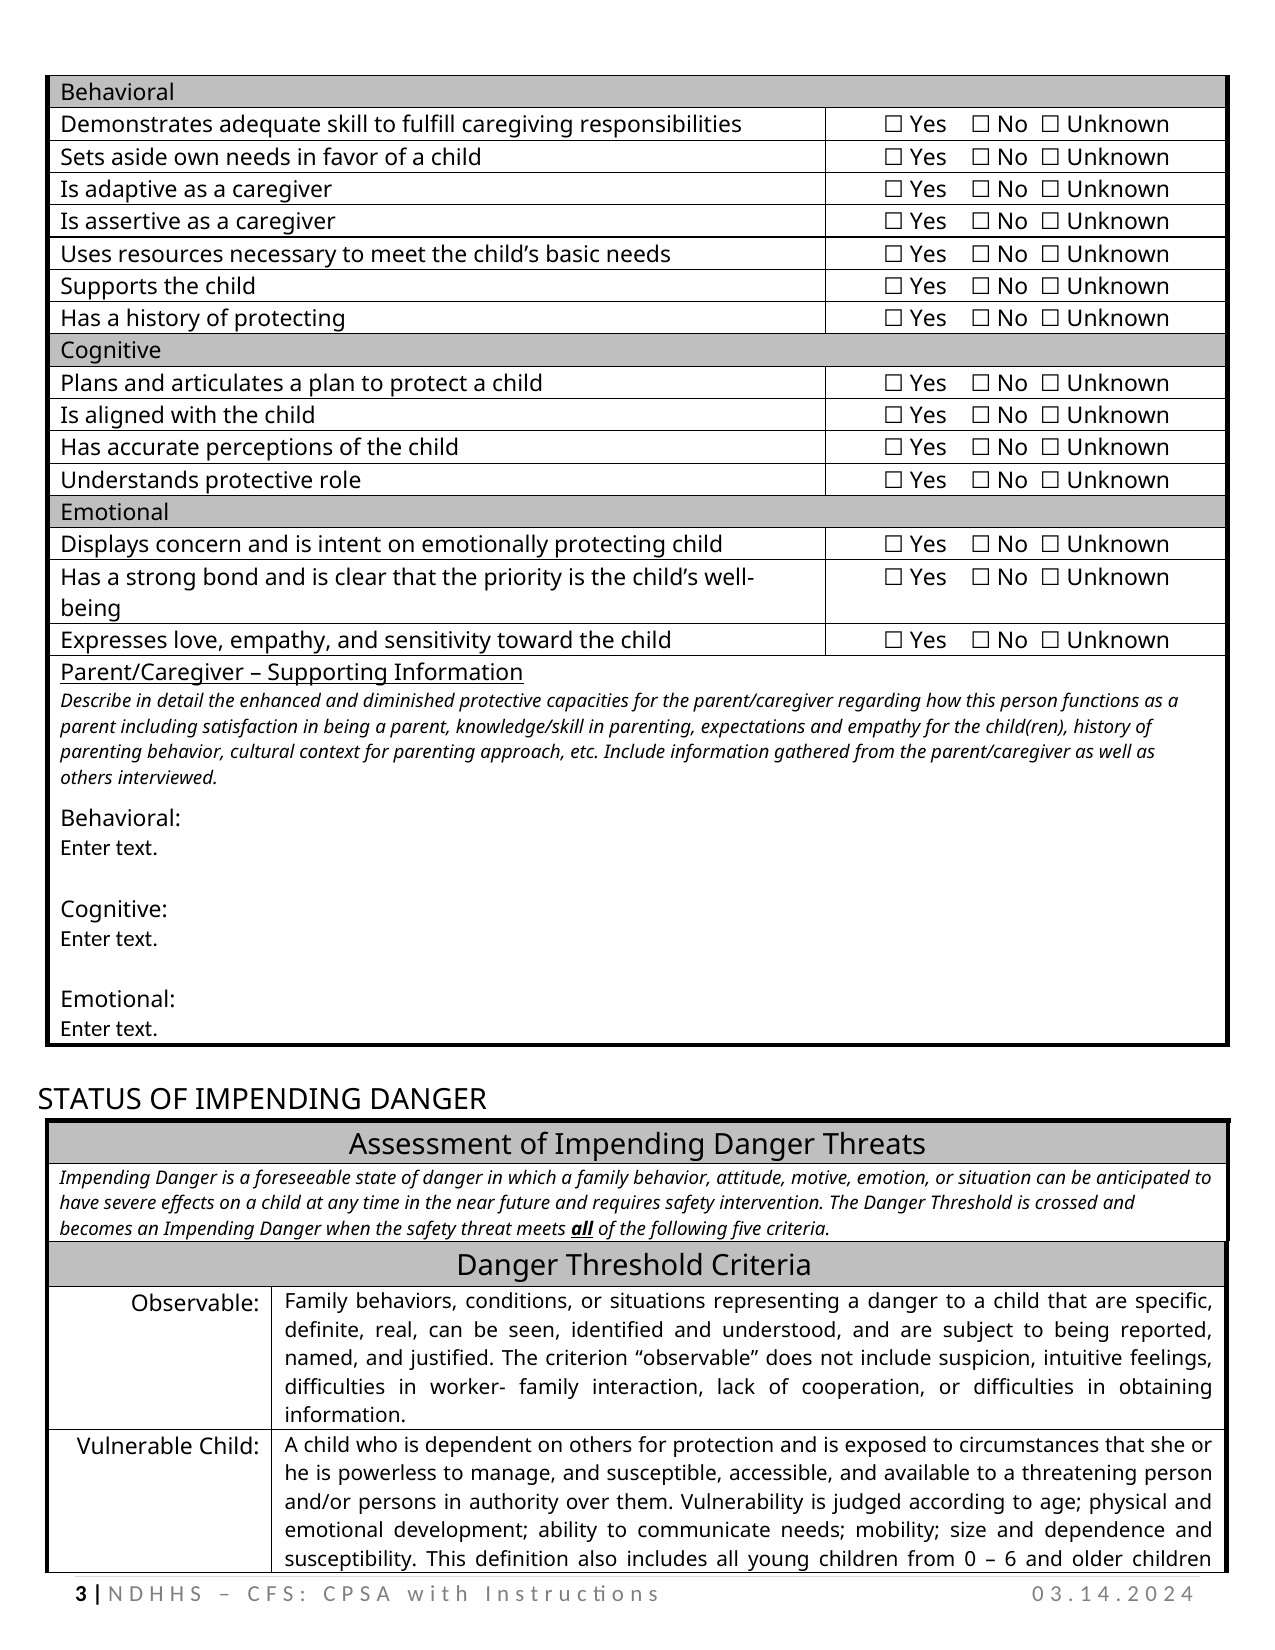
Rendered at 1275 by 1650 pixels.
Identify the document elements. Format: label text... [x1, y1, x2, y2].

table_cell Family behaviors, conditions, or situations representing a danger to a child that are specific, definite, real, can be seen, identified and understood, and are subject to being reported, named, and justified. The criterion “observable” does not include suspicion, intuitive feelings, difficulties in worker- family interaction, lack of cooperation, or difficulties in obtaining information. [272, 1287, 1224, 1429]
table_cell Observable: [49, 1287, 271, 1429]
text STATUS OF IMPENDING DANGER [37, 1078, 1200, 1118]
table_cell Vulnerable Child: [49, 1430, 271, 1572]
table_cell Danger Threshold Criteria [49, 1242, 1224, 1286]
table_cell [272, 1430, 1224, 1572]
table_cell Impending Danger is a foreseeable state of danger in which a family behavior, attitude, motive, emotion, or situation can be anticipated to have severe effects on a child at any time in the near future and requires safety intervention. The Danger Threshold is crossed and becomes an Impending Danger when the safety threat meets all of the following five criteria. [49, 1164, 1226, 1241]
table_header Assessment of Impending Danger Threats [49, 1123, 1226, 1163]
